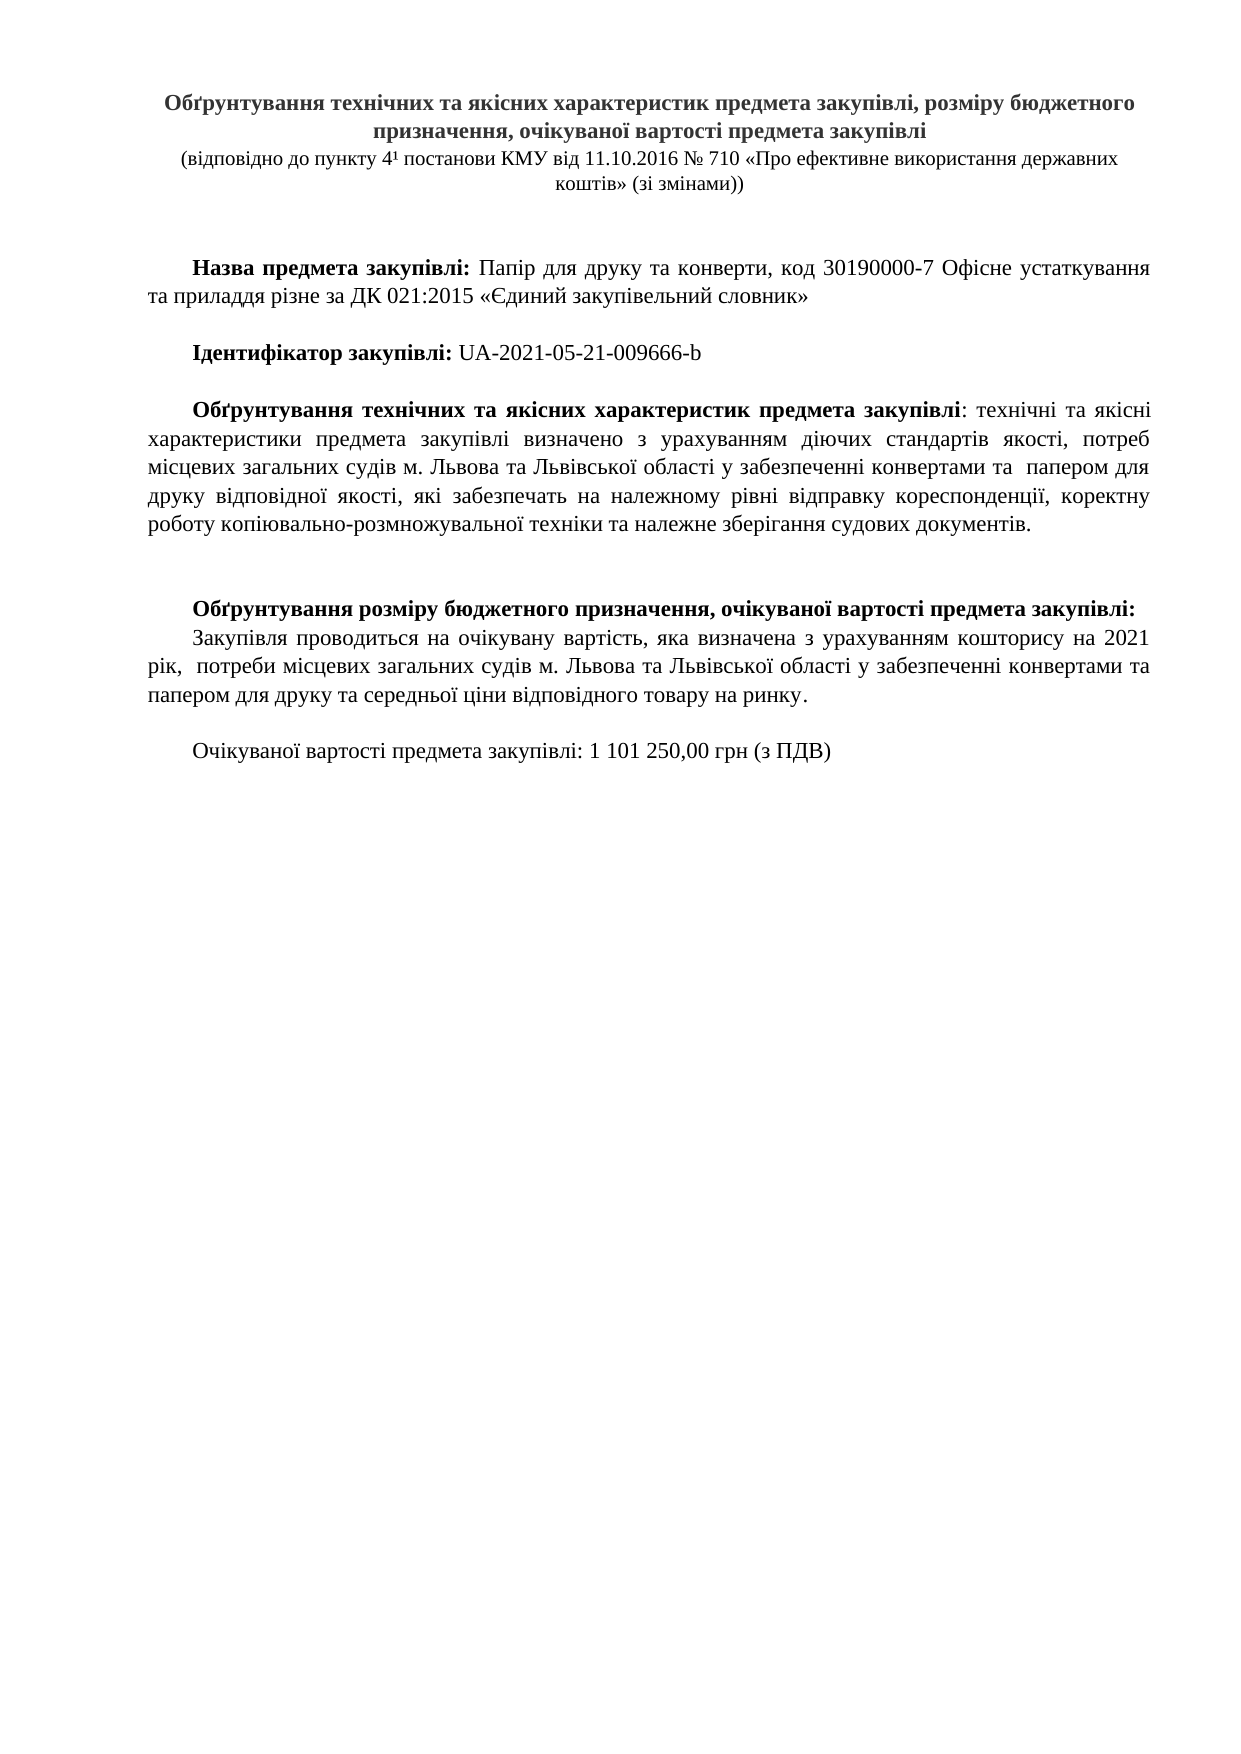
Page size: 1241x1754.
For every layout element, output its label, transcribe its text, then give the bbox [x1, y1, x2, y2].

text Обґрунтування технічних та якісних характеристик предмета закупівлі: технічні та якісні характеристики предмета закупівлі визначено з урахуванням діючих стандартів якості, потреб місцевих загальних судів м. Львова та Львівської області у забезпеченні конвертами та папером для друку відповідної якості, які забезпечать на належному рівні відправку кореспонденції, коректну роботу копіювально-розмножувальної техніки та належне зберігання судових документів. [148, 396, 1152, 536]
text Закупівля проводиться на очікувану вартість, яка визначена з урахуванням кошторису на 2021 рік, потреби місцевих загальних судів м. Львова та Львівської області у забезпеченні конвертами та папером для друку та середньої ціни відповідного товару на ринку. [148, 624, 1152, 707]
text Обґрунтування технічних та якісних характеристик предмета закупівлі, розміру бюджетного призначення, очікуваної вартості предмета закупівлі [148, 88, 1152, 143]
text (відповідно до пункту 4¹ постанови КМУ від 11.10.2016 № 710 «Про ефективне використання державних коштів» (зі змінами)) [148, 145, 1152, 195]
text Очікуваної вартості предмета закупівлі: 1 101 250,00 грн (з ПДВ) [148, 738, 1152, 764]
text Ідентифікатор закупівлі: UA-2021-05-21-009666-b [148, 339, 1152, 366]
text Назва предмета закупівлі: Папір для друку та конверти, код 30190000-7 Офісне устаткування та приладдя різне за ДК 021:2015 «Єдиний закупівельний словник» [148, 254, 1152, 309]
text Обґрунтування розміру бюджетного призначення, очікуваної вартості предмета закупівлі: [148, 595, 1152, 622]
